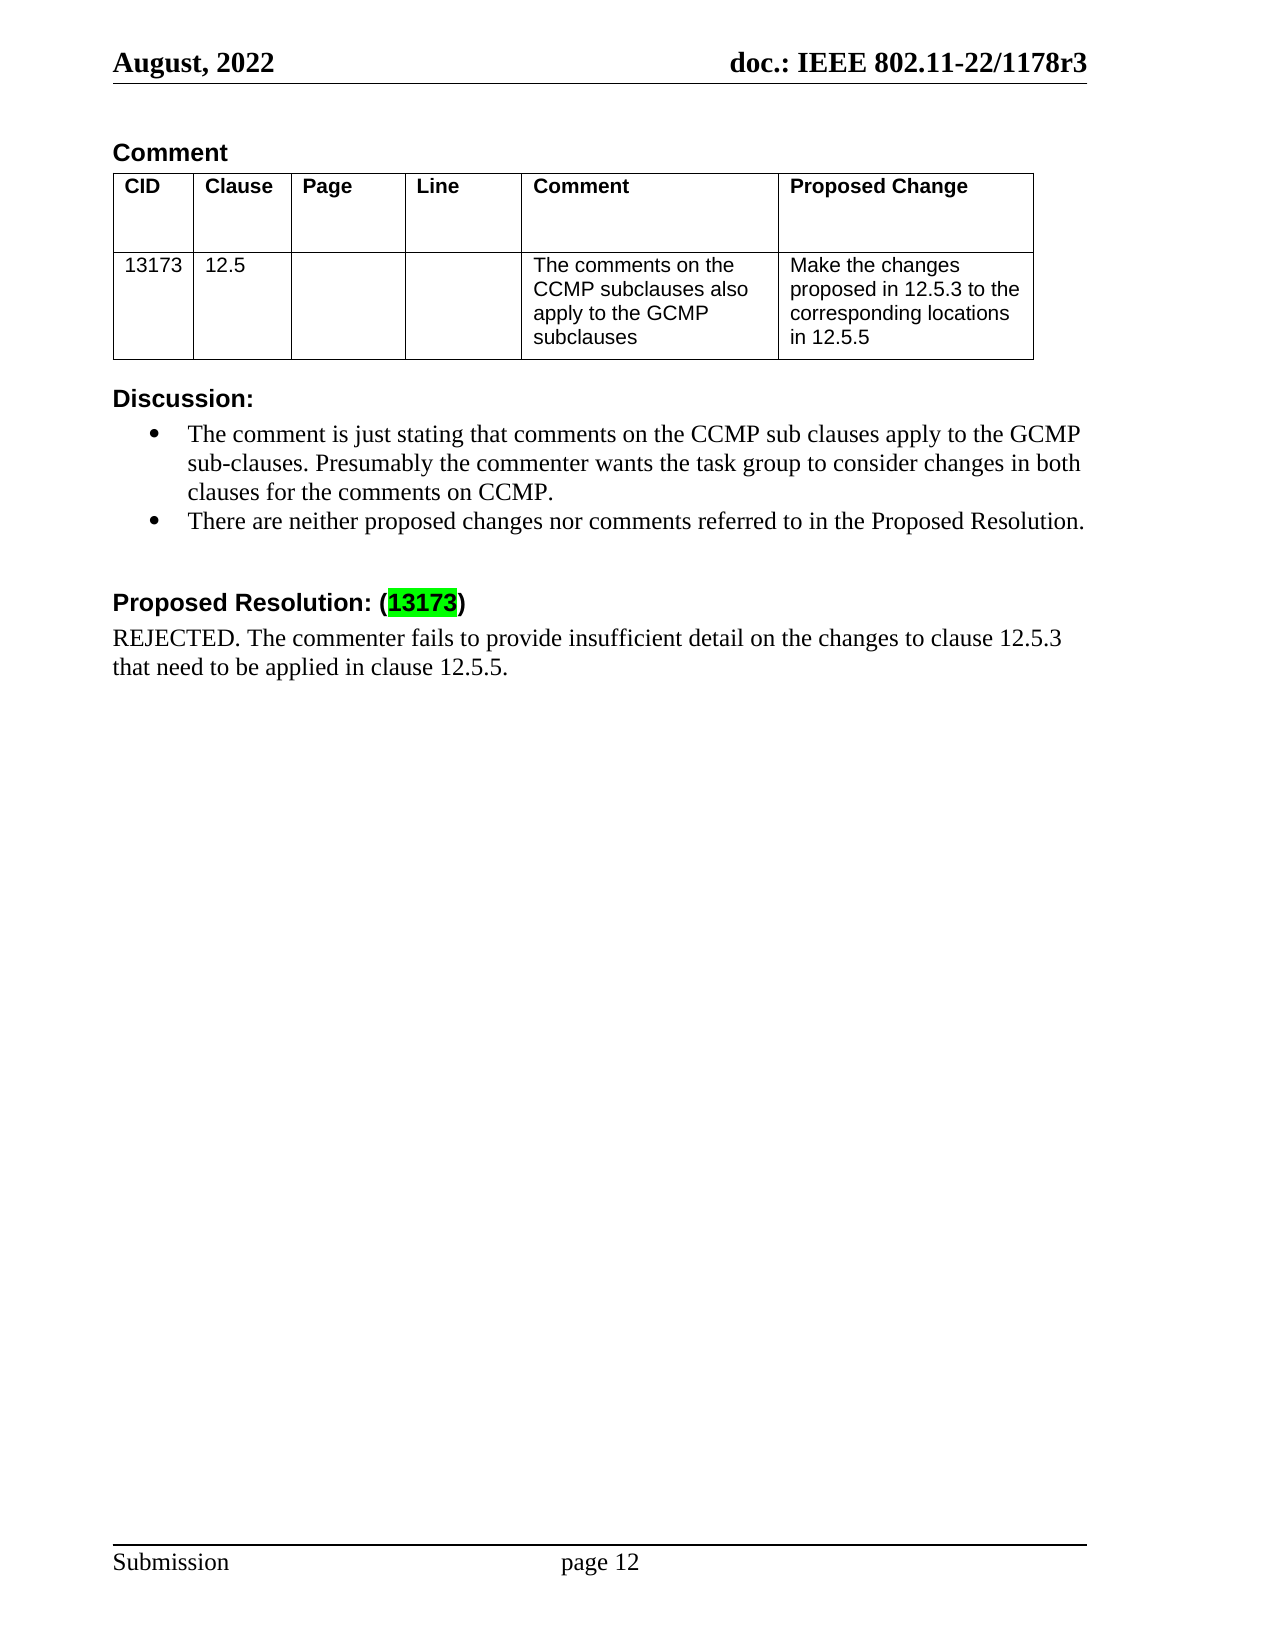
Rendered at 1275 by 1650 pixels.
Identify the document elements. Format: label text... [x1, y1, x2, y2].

table_header Page [292, 174, 405, 252]
table_cell The comments on the CCMP subclauses also apply to the GCMP subclauses [522, 253, 778, 358]
table_cell 13173 [114, 253, 193, 358]
subtitle Proposed Resolution: (13173) [112, 588, 388, 617]
subtitle Comment [112, 137, 1087, 166]
table_cell [406, 253, 521, 358]
table_cell 12.5 [194, 253, 291, 358]
table_header CID [114, 174, 193, 252]
list There are neither proposed changes nor comments referred to in the Proposed Resolution. [150, 506, 1087, 534]
text REJECTED. The commenter fails to provide insufficient detail on the changes to clause 12.5.3 that need to be applied in clause 12.5.5. [112, 623, 1087, 681]
table_header Comment [522, 174, 778, 252]
list The comment is just stating that comments on the CCMP sub clauses apply to the GCMP sub-clauses. Presumably the commenter wants the task group to consider changes in both clauses for the comments on CCMP. [150, 419, 1087, 506]
table_header Clause [194, 174, 291, 252]
table_header Proposed Change [779, 174, 1033, 252]
subtitle Discussion: [112, 384, 1087, 413]
table_header Line [406, 174, 521, 252]
table_cell Make the changes proposed in 12.5.3 to the corresponding locations in 12.5.5 [779, 253, 1033, 358]
subtitle Proposed Resolution: (13173) [457, 588, 1087, 617]
table_cell [292, 253, 405, 358]
